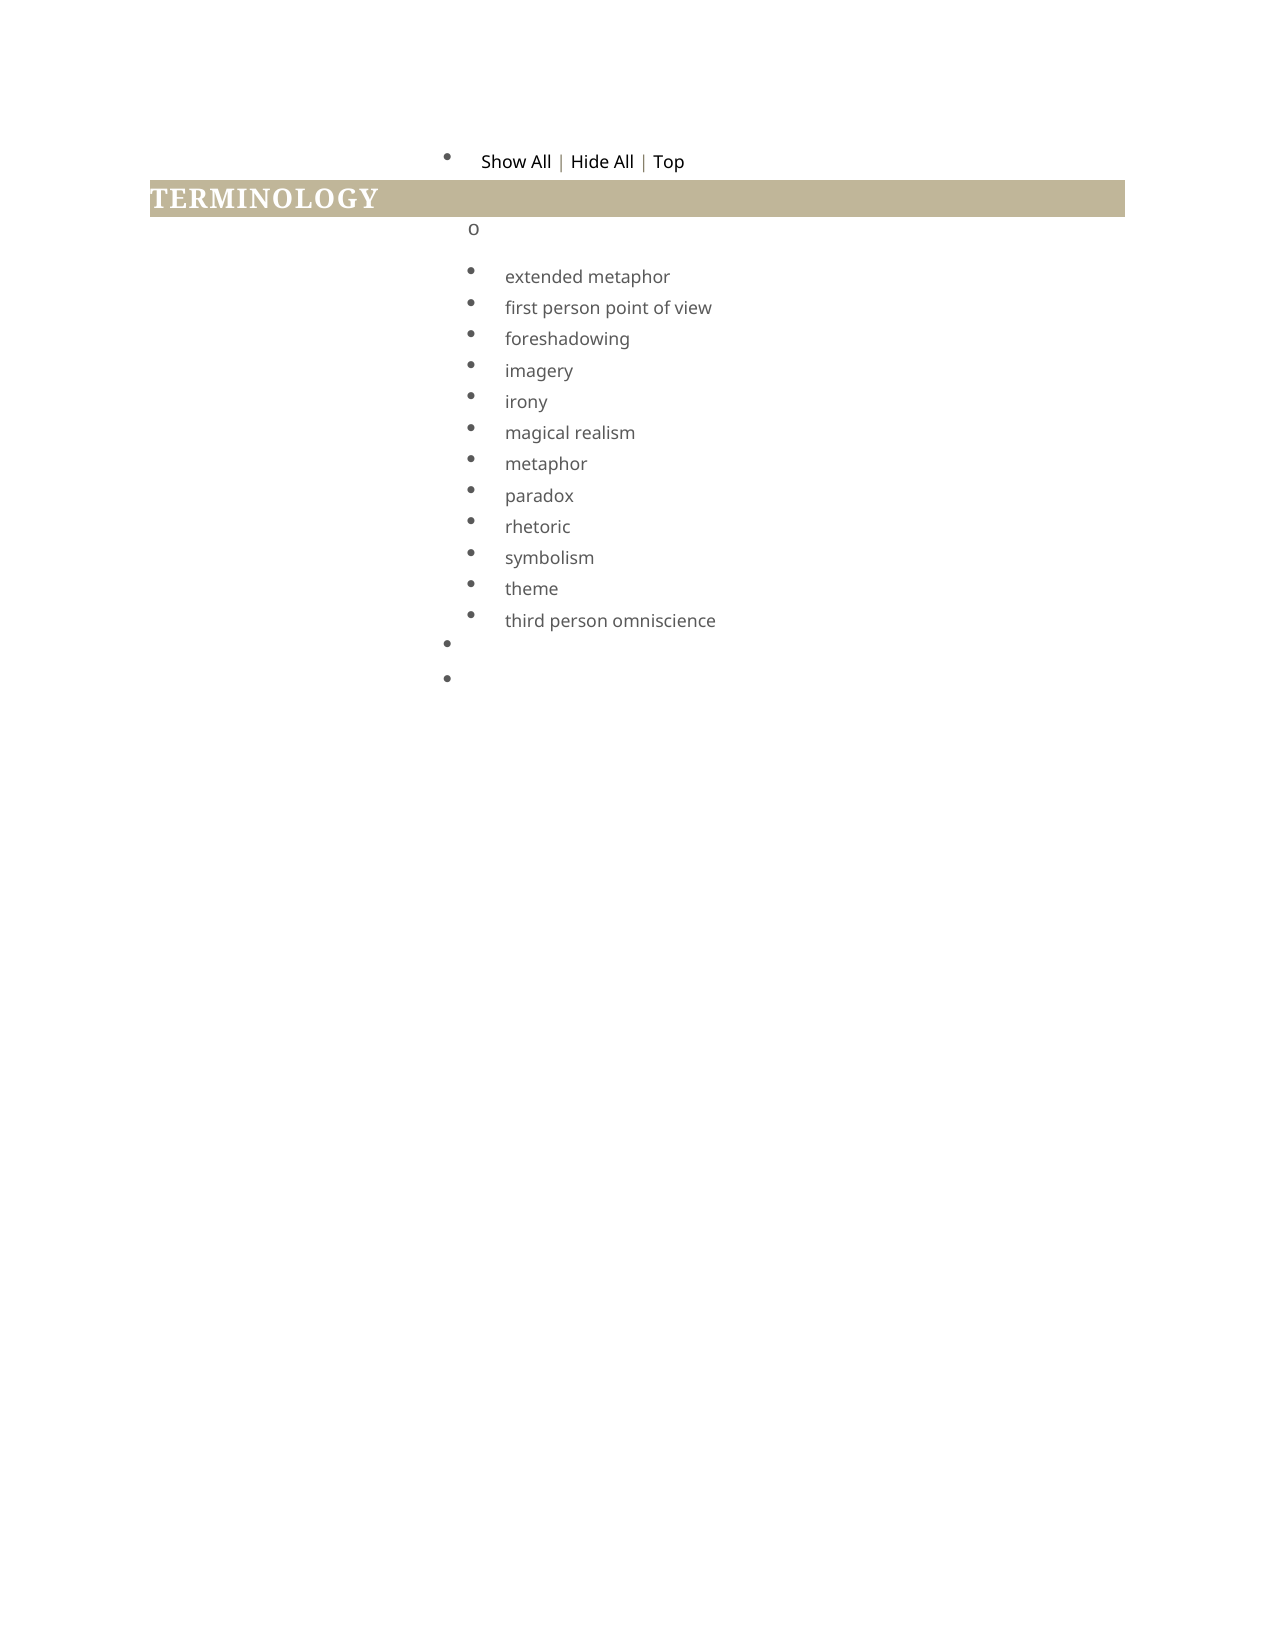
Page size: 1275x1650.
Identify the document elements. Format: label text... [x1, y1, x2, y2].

list first person point of view [467, 293, 1125, 320]
text Terminology [150, 180, 1125, 217]
list theme [467, 574, 1125, 601]
list irony [467, 387, 1125, 413]
list rhetoric [467, 512, 1125, 538]
list third person omniscience [467, 606, 1125, 632]
list foreshadowing [467, 324, 1125, 351]
list magical realism [467, 418, 1125, 445]
list Show All | Hide All | Top [444, 150, 1125, 180]
list symbolism [467, 543, 1125, 570]
list extended metaphor [467, 262, 1125, 288]
list paradox [467, 481, 1125, 507]
list imagery [467, 356, 1125, 382]
list metaphor [467, 449, 1125, 476]
